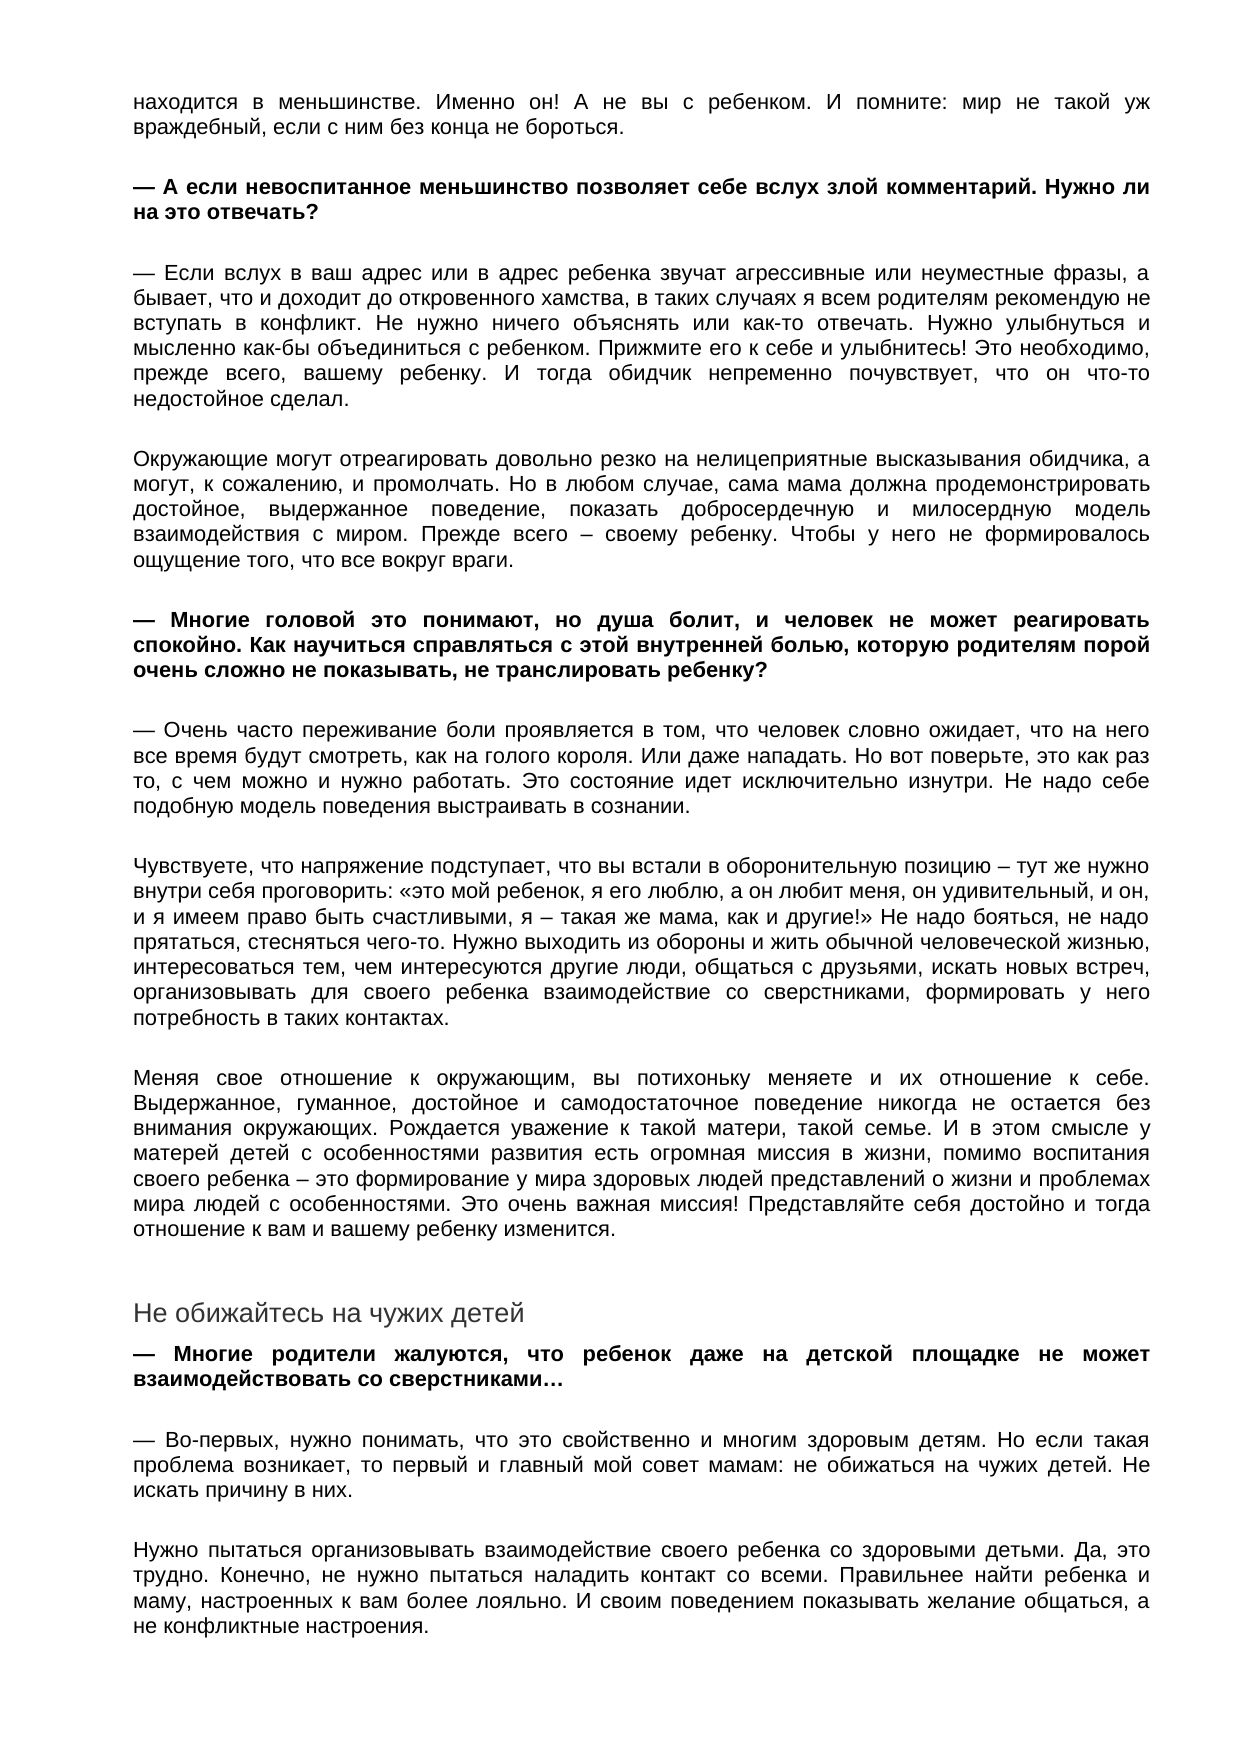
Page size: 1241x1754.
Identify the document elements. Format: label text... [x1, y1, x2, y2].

text — Очень часто переживание боли проявляется в том, что человек словно ожидает, что на него все время будут смотреть, как на голого короля. Или даже нападать. Но вот поверьте, это как раз то, с чем можно и нужно работать. Это состояние идет исключительно изнутри. Не надо себе подобную модель поведения выстраивать в сознании. [133, 717, 1152, 818]
text — Многие головой это понимают, но душа болит, и человек не может реагировать спокойно. Как научиться справляться с этой внутренней болью, которую родителям порой очень сложно не показывать, не транслировать ребенку? [133, 607, 1152, 682]
text Окружающие могут отреагировать довольно резко на нелицеприятные высказывания обидчика, а могут, к сожалению, и промолчать. Но в любом случае, сама мама должна продемонстрировать достойное, выдержанное поведение, показать добросердечную и милосердную модель взаимодействия с миром. Прежде всего – своему ребенку. Чтобы у него не формировалось ощущение того, что все вокруг враги. [133, 446, 1152, 572]
text — Многие родители жалуются, что ребенок даже на детской площадке не может взаимодействовать со сверстниками… [133, 1341, 1152, 1392]
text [133, 89, 1152, 139]
text — Если вслух в ваш адрес или в адрес ребенка звучат агрессивные или неуместные фразы, а бывает, что и доходит до откровенного хамства, в таких случаях я всем родителям рекомендую не вступать в конфликт. Не нужно ничего объяснять или как-то отвечать. Нужно улыбнуться и мысленно как-бы объединиться с ребенком. Прижмите его к себе и улыбнитесь! Это необходимо, прежде всего, вашему ребенку. И тогда обидчик непременно почувствует, что он что-то недостойное сделал. [133, 259, 1152, 411]
text Меняя свое отношение к окружающим, вы потихоньку меняете и их отношение к себе. Выдержанное, гуманное, достойное и самодостаточное поведение никогда не остается без внимания окружающих. Рождается уважение к такой матери, такой семье. И в этом смысле у матерей детей с особенностями развития есть огромная миссия в жизни, помимо воспитания своего ребенка – это формирование у мира здоровых людей представлений о жизни и проблемах мира людей с особенностями. Это очень важная миссия! Представляйте себя достойно и тогда отношение к вам и вашему ребенку изменится. [133, 1065, 1152, 1241]
text Нужно пытаться организовывать взаимодействие своего ребенка со здоровыми детьми. Да, это трудно. Конечно, не нужно пытаться наладить контакт со всеми. Правильнее найти ребенка и маму, настроенных к вам более лояльно. И своим поведением показывать желание общаться, а не конфликтные настроения. [133, 1537, 1152, 1638]
text Чувствуете, что напряжение подступает, что вы встали в оборонительную позицию – тут же нужно внутри себя проговорить: «это мой ребенок, я его люблю, а он любит меня, он удивительный, и он, и я имеем право быть счастливыми, я – такая же мама, как и другие!» Не надо бояться, не надо прятаться, стесняться чего-то. Нужно выходить из обороны и жить обычной человеческой жизнью, интересоваться тем, чем интересуются другие люди, общаться с друзьями, искать новых встреч, организовывать для своего ребенка взаимодействие со сверстниками, формировать у него потребность в таких контактах. [133, 853, 1152, 1030]
text — А если невоспитанное меньшинство позволяет себе вслух злой комментарий. Нужно ли на это отвечать? [133, 174, 1152, 224]
text — Во-первых, нужно понимать, что это свойственно и многим здоровым детям. Но если такая проблема возникает, то первый и главный мой совет мамам: не обижаться на чужих детей. Не искать причину в них. [133, 1427, 1152, 1502]
subtitle Не обижайтесь на чужих детей [133, 1291, 1152, 1329]
